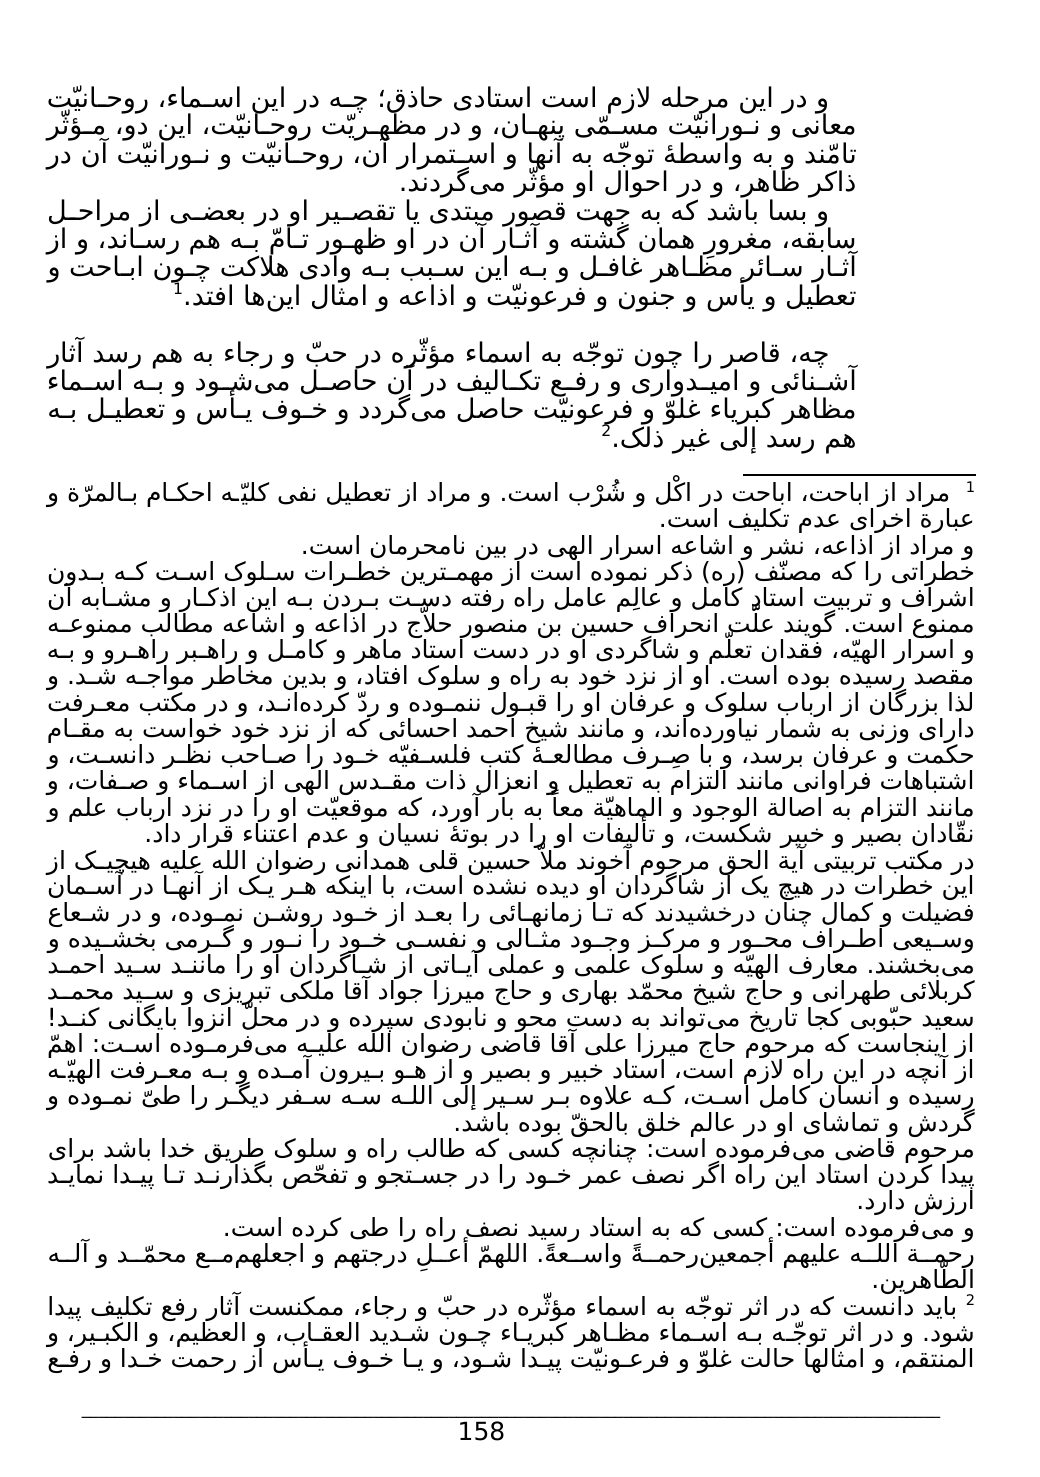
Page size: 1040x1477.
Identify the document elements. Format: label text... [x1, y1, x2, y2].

text و در این مرحله لازم است استادى حاذق؛ چه در این اسماء، روحانیّت معانى و نورانیّت مسمّى پنهان، و در مظهریّت روحانیّت، این دو، مؤثّر تامّند و به واسطۀ توجّه به آنها و استمرار آن، روحانیّت و نورانیّت آن در ذاکر ظاهر، و در احوال او مؤثّر مى‌گردند. [47, 84, 857, 198]
text و بسا باشد که به جهت قصور مبتدى یا تقصیر او در بعضى از مراحل سابقه، مغرورِ همان گشته و آثار آن در او ظهور تامّ به هم رساند، و از آثار سائر مظاهر غافل و به این سبب به وادى هلاکت چون اباحت و تعطیل و یأس و جنون و فرعونیّت و اذاعه و امثال این‌ها افتد. [47, 198, 857, 312]
text چه، قاصر را چون توجّه به اسماء مؤثّره در حبّ و رجاء به هم رسد آثار آشنائى و امیدوارى و رفع تکالیف در آن حاصل مى‌شود و به اسماء مظاهر کبریاء غلوّ و فرعونیّت حاصل مى‌گردد و خوف یأس و تعطیل به هم رسد إلى غیر ذلک. [47, 340, 857, 454]
